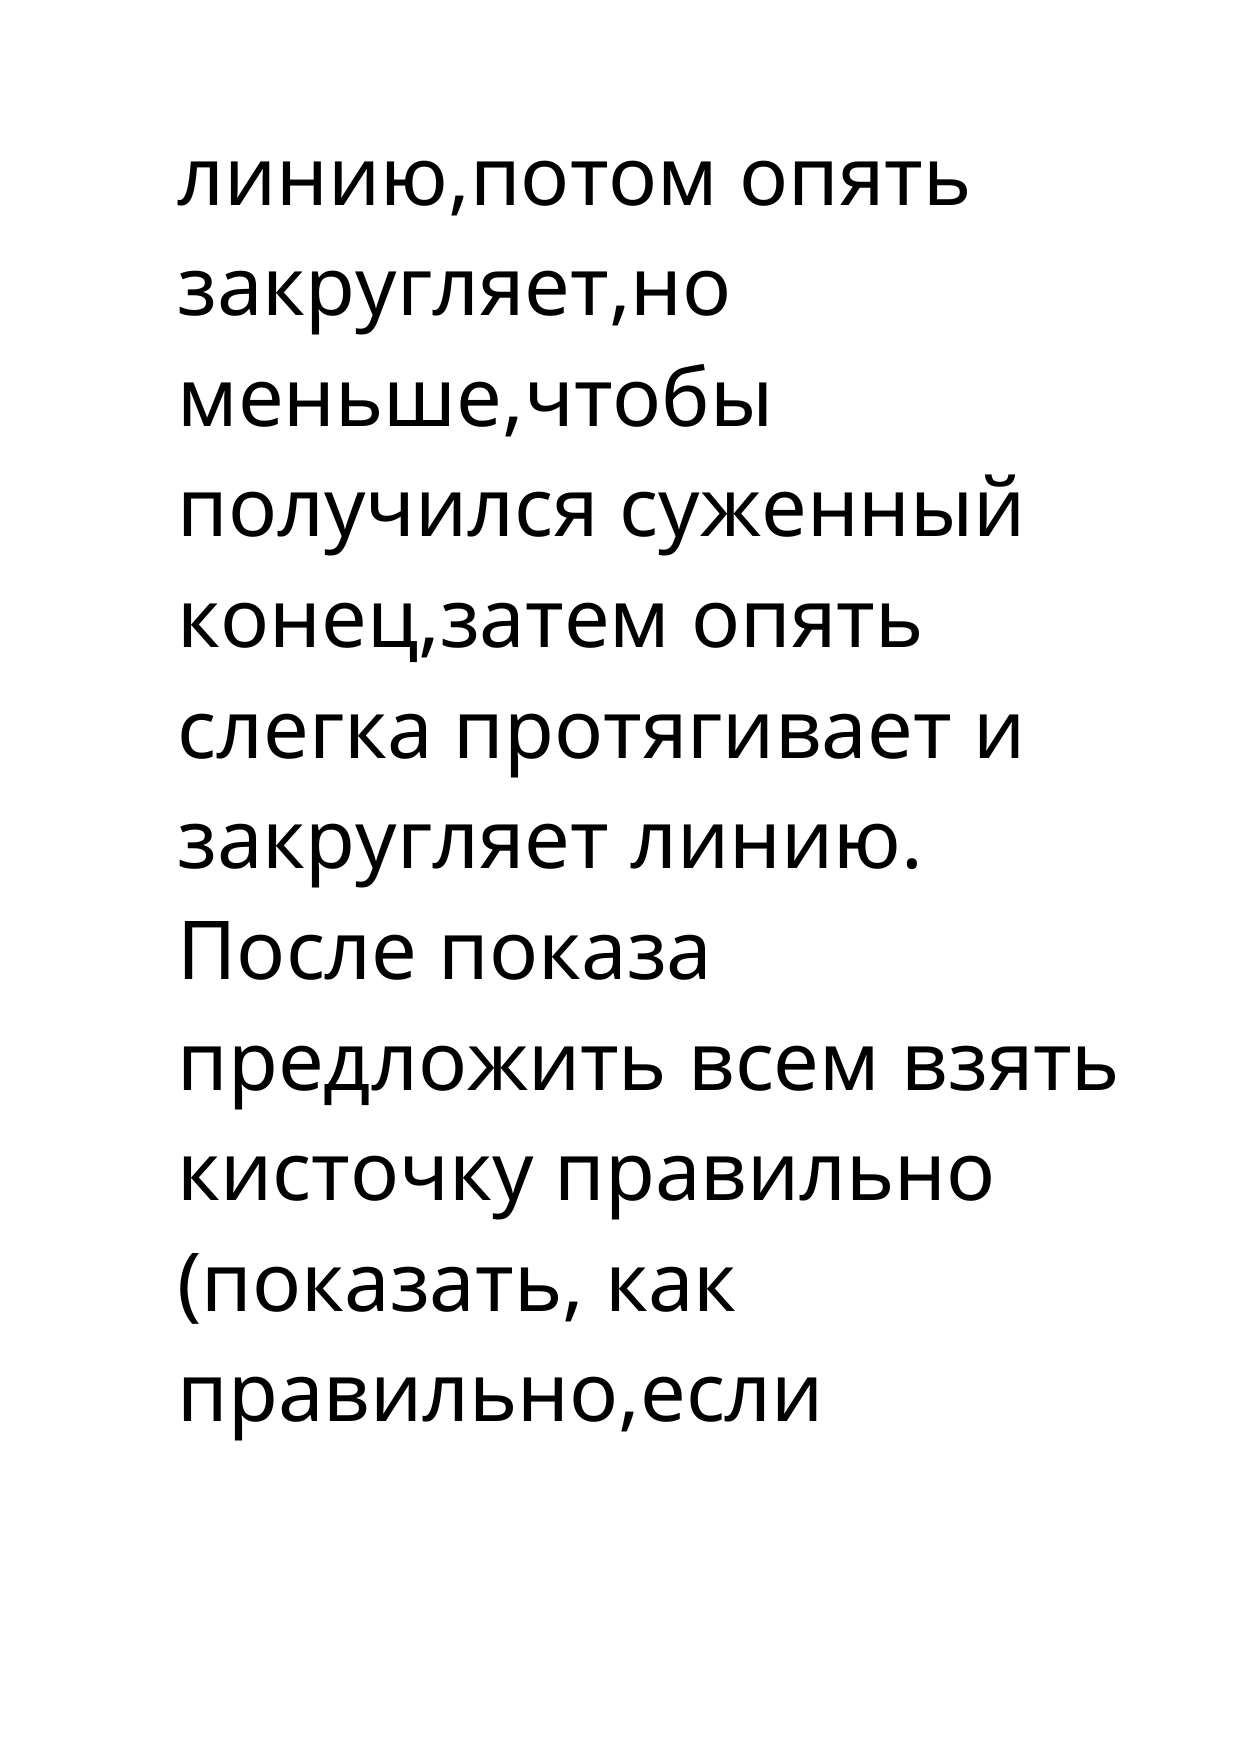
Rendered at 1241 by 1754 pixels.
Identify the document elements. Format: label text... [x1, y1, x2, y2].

text конец,затем опять слегка протягивает и закругляет линию. После показа [177, 561, 1152, 1003]
text линию,потом опять закругляет,но меньше,чтобы получился суженный [177, 118, 1152, 561]
text предложить всем взять кисточку правильно (показать, как правильно,если [177, 1003, 1152, 1446]
